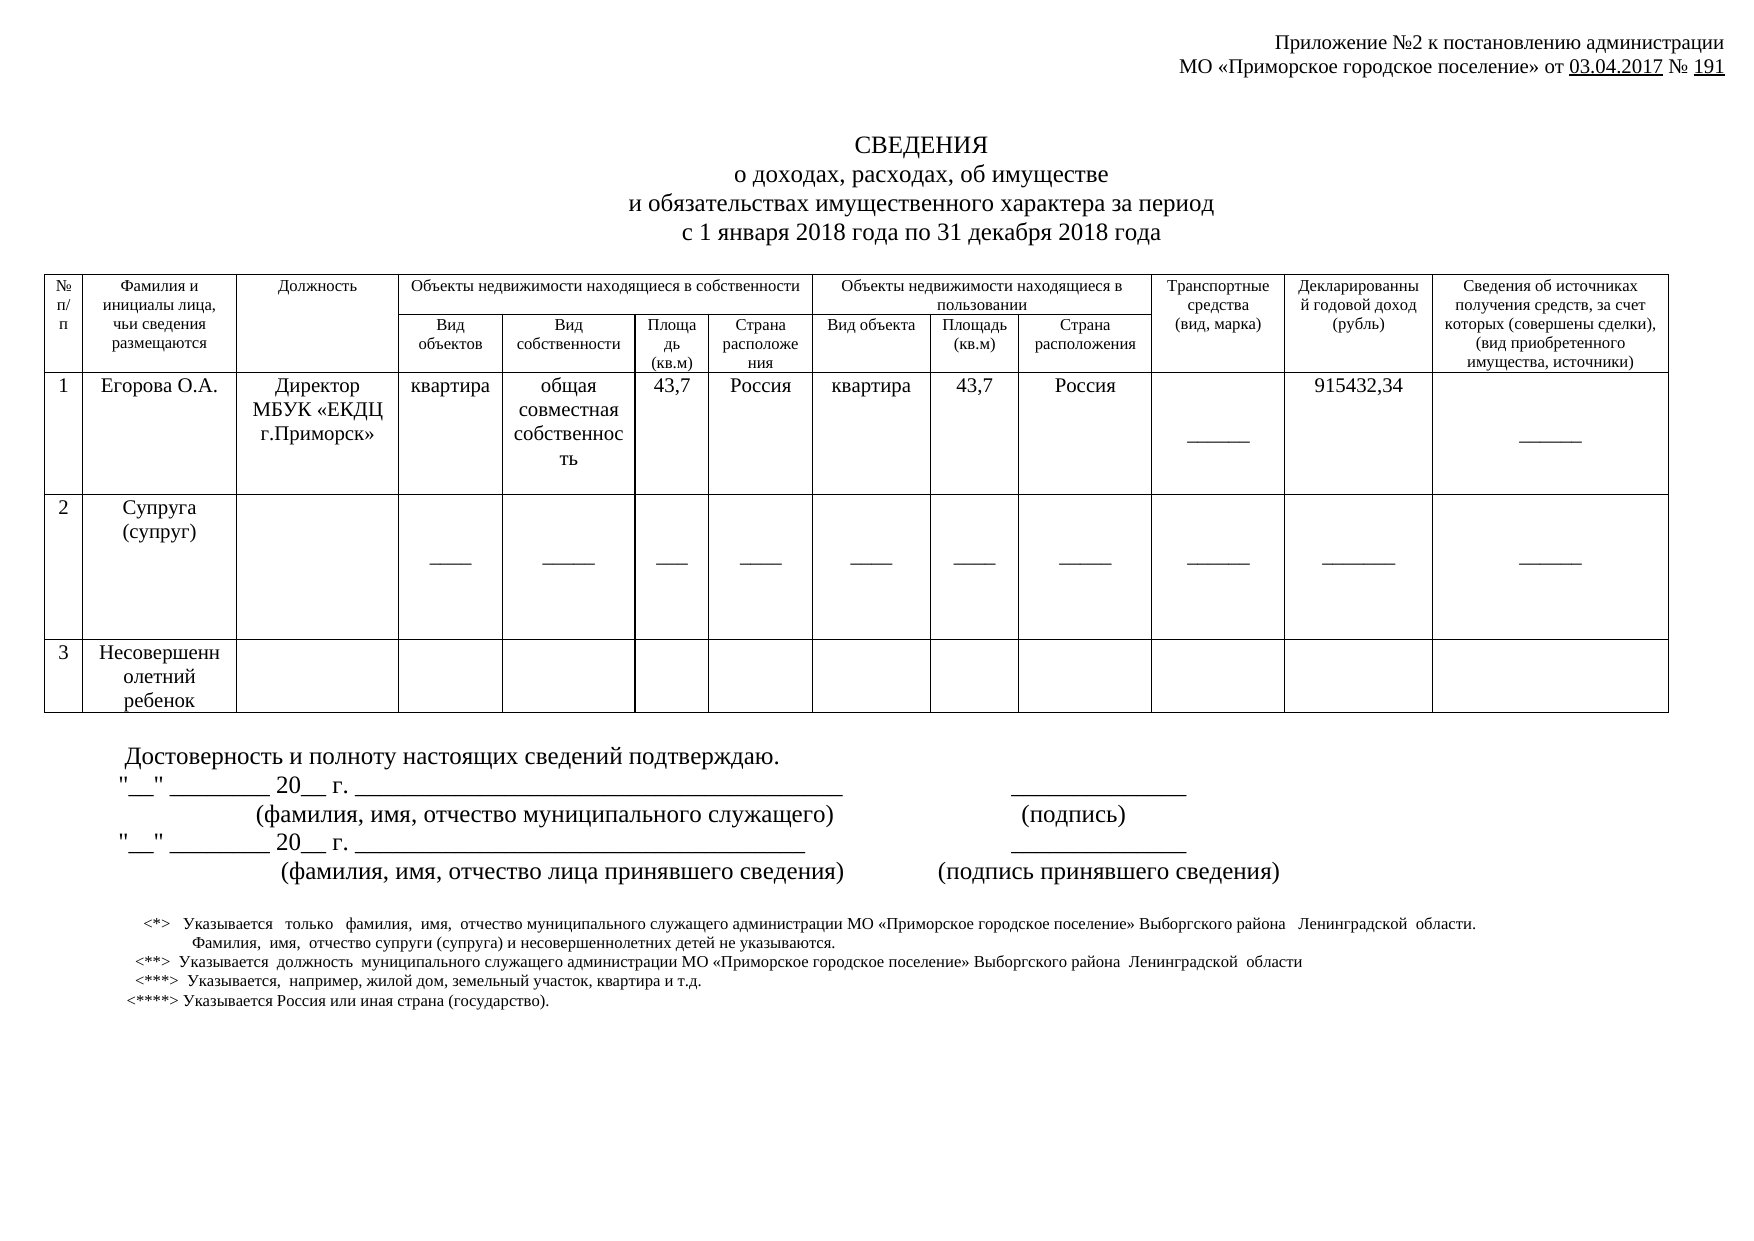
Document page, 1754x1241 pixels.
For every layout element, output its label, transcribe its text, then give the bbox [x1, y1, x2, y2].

table_cell 43,7 [931, 373, 1018, 493]
table_cell ______ [1433, 495, 1668, 639]
table_header Должность [237, 275, 398, 372]
table_cell ____ [813, 495, 930, 639]
table_cell квартира [399, 373, 502, 493]
table_cell 43,7 [636, 373, 708, 493]
table_cell [503, 640, 634, 712]
table_cell [1433, 640, 1668, 712]
table_cell [931, 640, 1018, 712]
table_cell ____ [931, 495, 1018, 639]
table_cell [813, 640, 930, 712]
table_cell [1019, 640, 1151, 712]
table_cell Вид собственности [503, 315, 634, 372]
table_header Транспортные средства (вид, марка) [1152, 275, 1284, 372]
text (фамилия, имя, отчество муниципального служащего) (подпись) [118, 799, 1724, 827]
table_cell 3 [45, 640, 82, 712]
table_cell ____ [709, 495, 812, 639]
table_header № п/п [45, 275, 82, 372]
text МО «Приморское городское поселение» от 03.04.2017 № 191 [118, 54, 1724, 78]
table_cell ___ [636, 495, 708, 639]
table_cell Егорова О.А. [83, 373, 236, 493]
text <****> Указывается Россия или иная страна (государство). [118, 990, 1724, 1009]
table_cell Площадь (кв.м) [931, 315, 1018, 372]
table_cell 915432,34 [1285, 373, 1432, 493]
text и обязательствах имущественного характера за период [118, 188, 1724, 217]
table_cell Площадь (кв.м) [636, 315, 708, 372]
table_cell ______ [1152, 373, 1284, 493]
table_cell _____ [1019, 495, 1151, 639]
table_cell ______ [1152, 495, 1284, 639]
table_cell Страна расположения [709, 315, 812, 372]
text Фамилия, имя, отчество супруги (супруга) и несовершеннолетних детей не указываются. [118, 933, 1724, 952]
table_cell Россия [1019, 373, 1151, 493]
text <***> Указывается, например, жилой дом, земельный участок, квартира и т.д. [118, 971, 1724, 990]
table_cell Супруга (супруг) [83, 495, 236, 639]
table_cell [709, 640, 812, 712]
text СВЕДЕНИЯ [118, 131, 1724, 159]
table_cell [399, 640, 502, 712]
text <*> Указывается только фамилия, имя, отчество муниципального служащего администрации МО «Приморское городское поселение» Выборгского района Ленинградской области. [118, 914, 1724, 933]
table_cell Россия [709, 373, 812, 493]
table_cell Несовершеннолетний ребенок [83, 640, 236, 712]
text Достоверность и полноту настоящих сведений подтверждаю. [118, 741, 1724, 770]
table_cell [1285, 640, 1432, 712]
table_cell _______ [1285, 495, 1432, 639]
text "__" ________ 20__ г. _______________________________________ ______________ [118, 770, 1724, 799]
table_cell квартира [813, 373, 930, 493]
table_cell [1152, 640, 1284, 712]
table_header Сведения об источниках получения средств, за счет которых (совершены сделки), (вид приобретенного имущества, источники) [1433, 275, 1668, 372]
text <**> Указывается должность муниципального служащего администрации МО «Приморское городское поселение» Выборгского района Ленинградской области [118, 952, 1724, 971]
table_cell [237, 640, 398, 712]
table_header Фамилия и инициалы лица, чьи сведения размещаются [83, 275, 236, 372]
text с 1 января 2018 года по 31 декабря 2018 года [118, 217, 1724, 246]
text (фамилия, имя, отчество лица принявшего сведения) (подпись принявшего сведения) [118, 856, 1724, 885]
table_cell ____ [399, 495, 502, 639]
table_header Декларированный годовой доход (рубль) [1285, 275, 1432, 372]
table_cell Директор МБУК «ЕКДЦ г.Приморск» [237, 373, 398, 493]
table_cell Вид объектов [399, 315, 502, 372]
text Приложение №2 к постановлению администрации [118, 29, 1724, 54]
table_cell Вид объекта [813, 315, 930, 372]
table_cell 2 [45, 495, 82, 639]
text "__" ________ 20__ г. ____________________________________ ______________ [118, 827, 1724, 856]
table_header Объекты недвижимости находящиеся в собственности [399, 275, 812, 314]
table_cell [636, 640, 708, 712]
table_cell _____ [503, 495, 634, 639]
table_cell Страна расположения [1019, 315, 1151, 372]
table_cell ______ [1433, 373, 1668, 493]
table_header Объекты недвижимости находящиеся в пользовании [813, 275, 1151, 314]
table_cell общая совместная собственность [503, 373, 634, 493]
table_cell [237, 495, 398, 639]
text о доходах, расходах, об имуществе [118, 159, 1724, 188]
table_cell 1 [45, 373, 82, 493]
